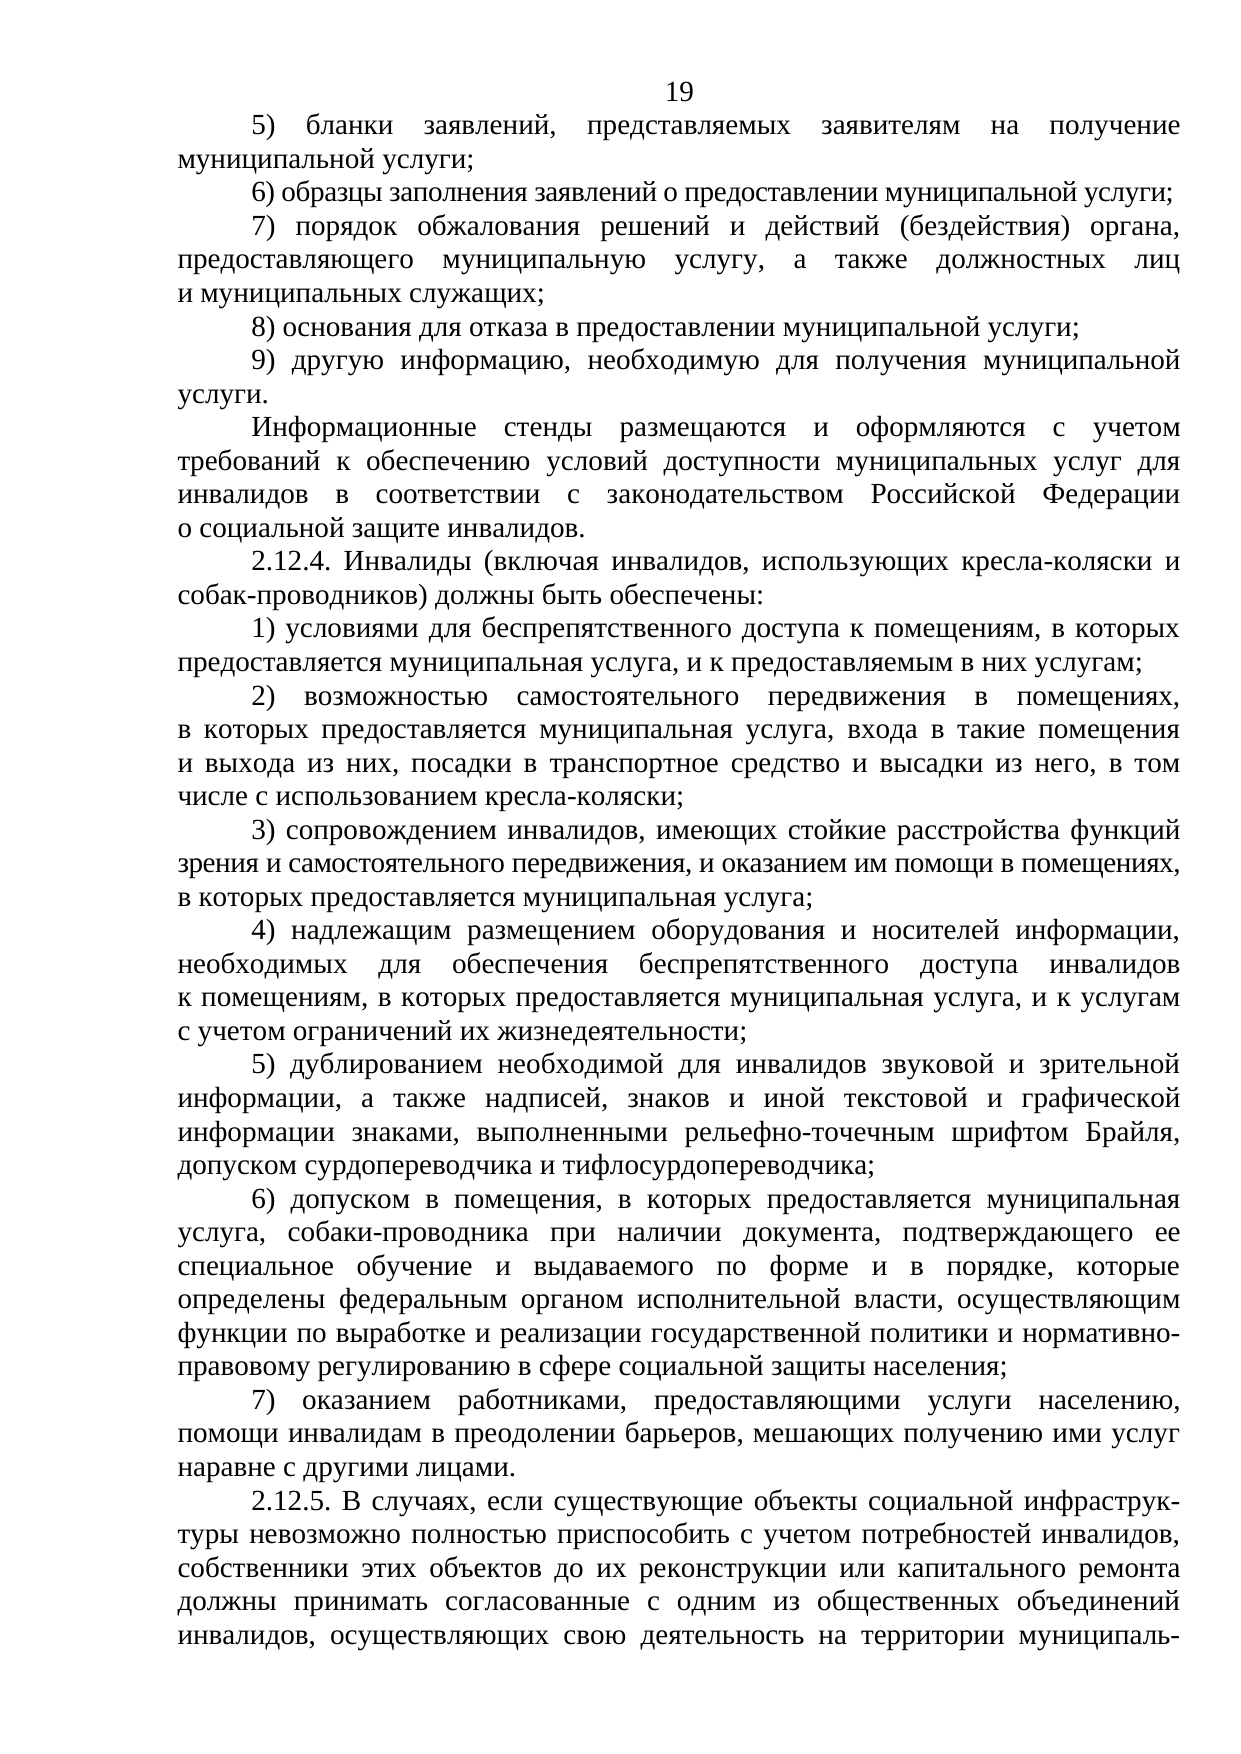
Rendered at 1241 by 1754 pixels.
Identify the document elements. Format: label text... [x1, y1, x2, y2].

text 5) бланки заявлений, представляемых заявителям на получение муниципальной услуги; [177, 107, 1181, 174]
text Информационные стенды размещаются и оформляются с учетом требований к обеспечению условий доступности муниципальных услуг для инвалидов в соответствии с законодательством Российской Федерации о социальной защите инвалидов. [177, 409, 1181, 543]
text 5) дублированием необходимой для инвалидов звуковой и зрительной информации, а также надписей, знаков и иной текстовой и графической информации знаками, выполненными рельефно-точечным шрифтом Брайля, допуском сурдопереводчика и тифлосурдопереводчика; [177, 1047, 1181, 1181]
text 6) образцы заполнения заявлений о предоставлении муниципальной услуги; [177, 174, 1181, 208]
text 2.12.4. Инвалиды (включая инвалидов, использующих кресла-коляски и собак-проводников) должны быть обеспечены: [177, 543, 1181, 611]
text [177, 1483, 1181, 1650]
text 7) оказанием работниками, предоставляющими услуги населению, помощи инвалидам в преодолении барьеров, мешающих получению ими услуг наравне с другими лицами. [177, 1382, 1181, 1483]
text 8) основания для отказа в предоставлении муниципальной услуги; [177, 309, 1181, 342]
text 6) допуском в помещения, в которых предоставляется муниципальная услуга, собаки-проводника при наличии документа, подтверждающего ее специальное обучение и выдаваемого по форме и в порядке, которые определены федеральным органом исполнительной власти, осуществляющим функции по выработке и реализации государственной политики и нормативно-правовому регулированию в сфере социальной защиты населения; [177, 1181, 1181, 1382]
text 9) другую информацию, необходимую для получения муниципальной услуги. [177, 342, 1181, 409]
text 3) сопровождением инвалидов, имеющих стойкие расстройства функций зрения и самостоятельного передвижения, и оказанием им помощи в помещениях, в которых предоставляется муниципальная услуга; [177, 812, 1181, 912]
text 2) возможностью самостоятельного передвижения в помещениях, в которых предоставляется муниципальная услуга, входа в такие помещения и выхода из них, посадки в транспортное средство и высадки из него, в том числе с использованием кресла-коляски; [177, 678, 1181, 812]
text 4) надлежащим размещением оборудования и носителей информации, необходимых для обеспечения беспрепятственного доступа инвалидов к помещениям, в которых предоставляется муниципальная услуга, и к услугам с учетом ограничений их жизнедеятельности; [177, 912, 1181, 1047]
text 1) условиями для беспрепятственного доступа к помещениям, в которых предоставляется муниципальная услуга, и к предоставляемым в них услугам; [177, 611, 1181, 678]
text 7) порядок обжалования решений и действий (бездействия) органа, предоставляющего муниципальную услугу, а также должностных лиц и муниципальных служащих; [177, 208, 1181, 309]
